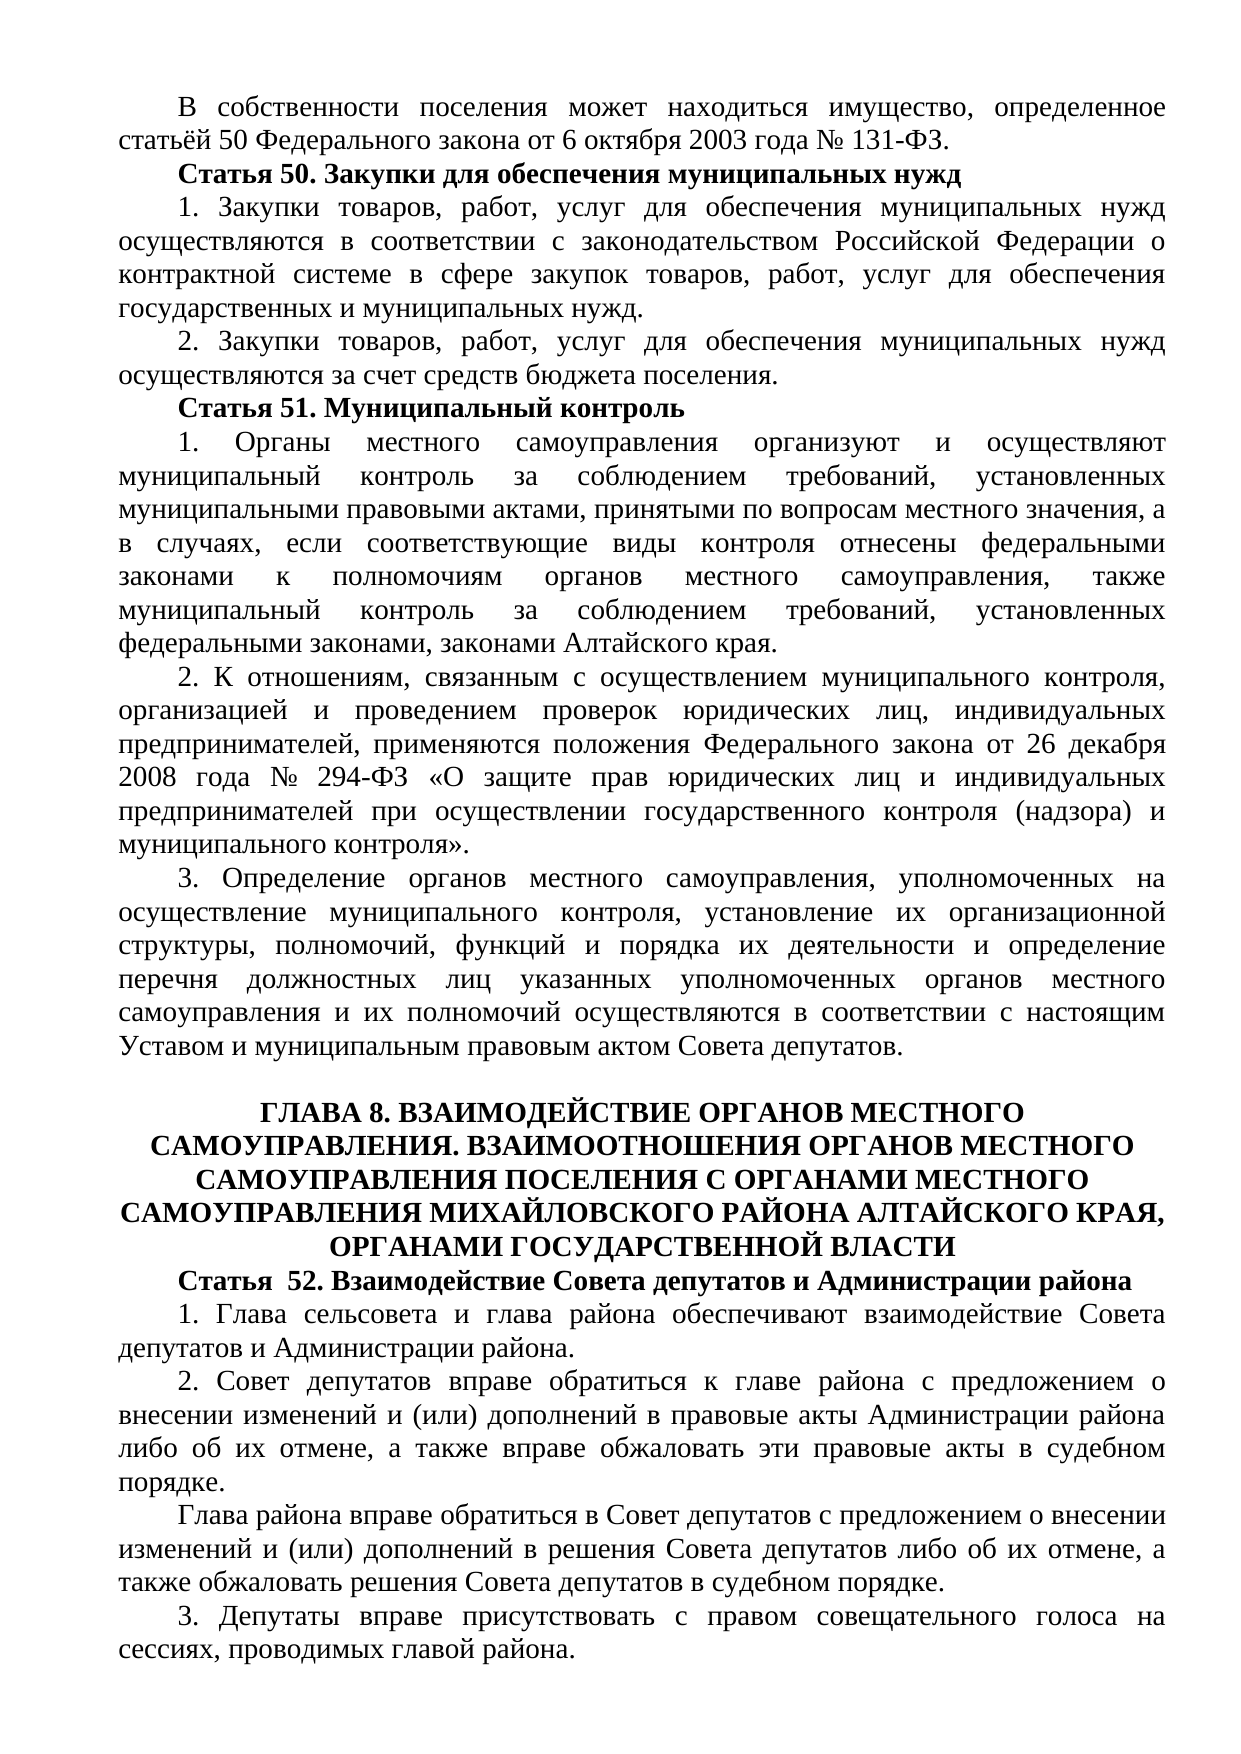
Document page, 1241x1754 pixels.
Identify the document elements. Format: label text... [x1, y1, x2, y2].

text 1. Глава сельсовета и глава района обеспечивают взаимодействие Совета депутатов и Администрации района. [118, 1296, 1167, 1363]
text Статья 52. Взаимодействие Совета депутатов и Администрации района [118, 1263, 1167, 1296]
text 3. Депутаты вправе присутствовать с правом совещательного голоса на сессиях, проводимых главой района. [118, 1598, 1167, 1665]
text Глава района вправе обратиться в Совет депутатов с предложением о внесении изменений и (или) дополнений в решения Совета депутатов либо об их отмене, а также обжаловать решения Совета депутатов в судебном порядке. [118, 1497, 1167, 1598]
text 1. Органы местного самоуправления организуют и осуществляют муниципальный контроль за соблюдением требований, установленных муниципальными правовыми актами, принятыми по вопросам местного значения, а в случаях, если соответствующие виды контроля отнесены федеральными законами к полномочиям органов местного самоуправления, также муниципальный контроль за соблюдением требований, установленных федеральными законами, законами Алтайского края. [118, 424, 1167, 659]
text 3. Определение органов местного самоуправления, уполномоченных на осуществление муниципального контроля, установление их организационной структуры, полномочий, функций и порядка их деятельности и определение перечня должностных лиц указанных уполномоченных органов местного самоуправления и их полномочий осуществляются в соответствии с настоящим Уставом и муниципальным правовым актом Совета депутатов. [118, 860, 1167, 1061]
text 1. Закупки товаров, работ, услуг для обеспечения муниципальных нужд осуществляются в соответствии с законодательством Российской Федерации о контрактной системе в сфере закупок товаров, работ, услуг для обеспечения государственных и муниципальных нужд. [118, 189, 1167, 323]
text В собственности поселения может находиться имущество, определенное статьёй 50 Федерального закона от 6 октября 2003 года № 131-ФЗ. [118, 89, 1167, 156]
text Статья 51. Муниципальный контроль [118, 391, 1167, 424]
text Статья 50. Закупки для обеспечения муниципальных нужд [118, 156, 1167, 189]
text 2. Совет депутатов вправе обратиться к главе района с предложением о внесении изменений и (или) дополнений в правовые акты Администрации района либо об их отмене, а также вправе обжаловать эти правовые акты в судебном порядке. [118, 1363, 1167, 1497]
text 2. К отношениям, связанным с осуществлением муниципального контроля, организацией и проведением проверок юридических лиц, индивидуальных предпринимателей, применяются положения Федерального закона от 26 декабря 2008 года № 294-ФЗ «О защите прав юридических лиц и индивидуальных предпринимателей при осуществлении государственного контроля (надзора) и муниципального контроля». [118, 659, 1167, 860]
text ГЛАВА 8. ВЗАИМОДЕЙСТВИЕ ОРГАНОВ МЕСТНОГО САМОУПРАВЛЕНИЯ. ВЗАИМООТНОШЕНИЯ ОРГАНОВ МЕСТНОГО САМОУПРАВЛЕНИЯ ПОСЕЛЕНИЯ С ОРГАНАМИ МЕСТНОГО САМОУПРАВЛЕНИЯ МИХАЙЛОВСКОГО РАЙОНА АЛТАЙСКОГО КРАЯ, ОРГАНАМИ ГОСУДАРСТВЕННОЙ ВЛАСТИ [118, 1095, 1167, 1263]
text 2. Закупки товаров, работ, услуг для обеспечения муниципальных нужд осуществляются за счет средств бюджета поселения. [118, 323, 1167, 391]
